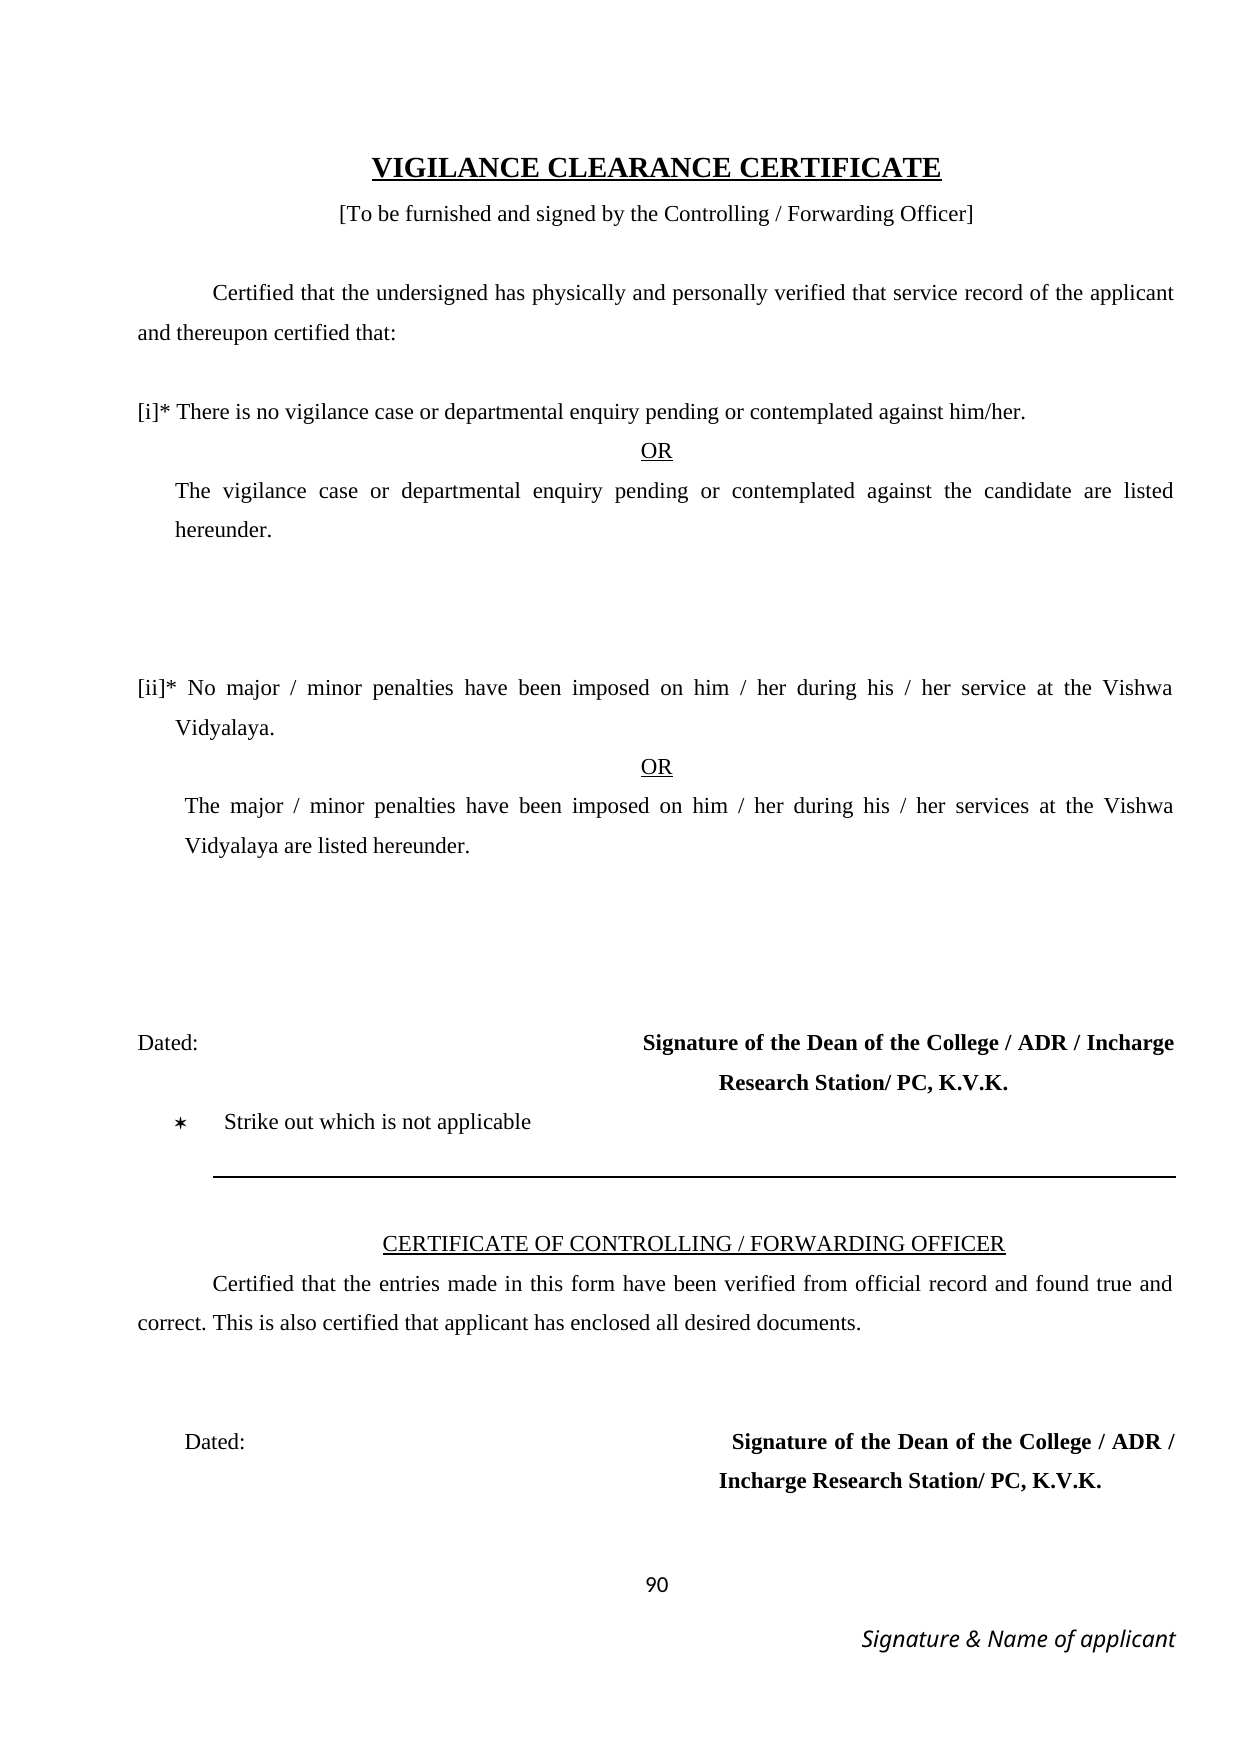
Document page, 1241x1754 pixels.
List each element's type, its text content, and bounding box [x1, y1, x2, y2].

text VIGILANCE CLEARANCE CERTIFICATE [137, 150, 1176, 183]
text Dated: Signature of the Dean of the College / ADR / Incharge Research Station/ PC, K.V.K. [184, 1428, 1176, 1494]
text [ii]* No major / minor penalties have been imposed on him / her during his / her service at the Vishwa Vidyalaya. [137, 674, 1176, 740]
list Strike out which is not applicable [175, 1108, 1176, 1135]
text OR [137, 753, 1176, 779]
text Certified that the undersigned has physically and personally verified that service record of the applicant and thereupon certified that: [137, 279, 1176, 345]
text The vigilance case or departmental enquiry pending or contemplated against the candidate are listed hereunder. [175, 477, 1176, 542]
list CERTIFICATE OF CONTROLLING / FORWARDING OFFICER [212, 1230, 1176, 1257]
text The major / minor penalties have been imposed on him / her during his / her services at the Vishwa Vidyalaya are listed hereunder. [184, 792, 1176, 858]
text [i]* There is no vigilance case or departmental enquiry pending or contemplated against him/her. [137, 398, 1176, 424]
text [To be furnished and signed by the Controlling / Forwarding Officer] [137, 200, 1176, 227]
text Dated: Signature of the Dean of the College / ADR / Incharge Research Station/ PC, K.V.K. [137, 1029, 1176, 1095]
text OR [137, 437, 1176, 463]
list Certified that the entries made in this form have been verified from official record and found true and correct. This is also certified that applicant has enclosed all desired documents. [137, 1270, 1176, 1336]
